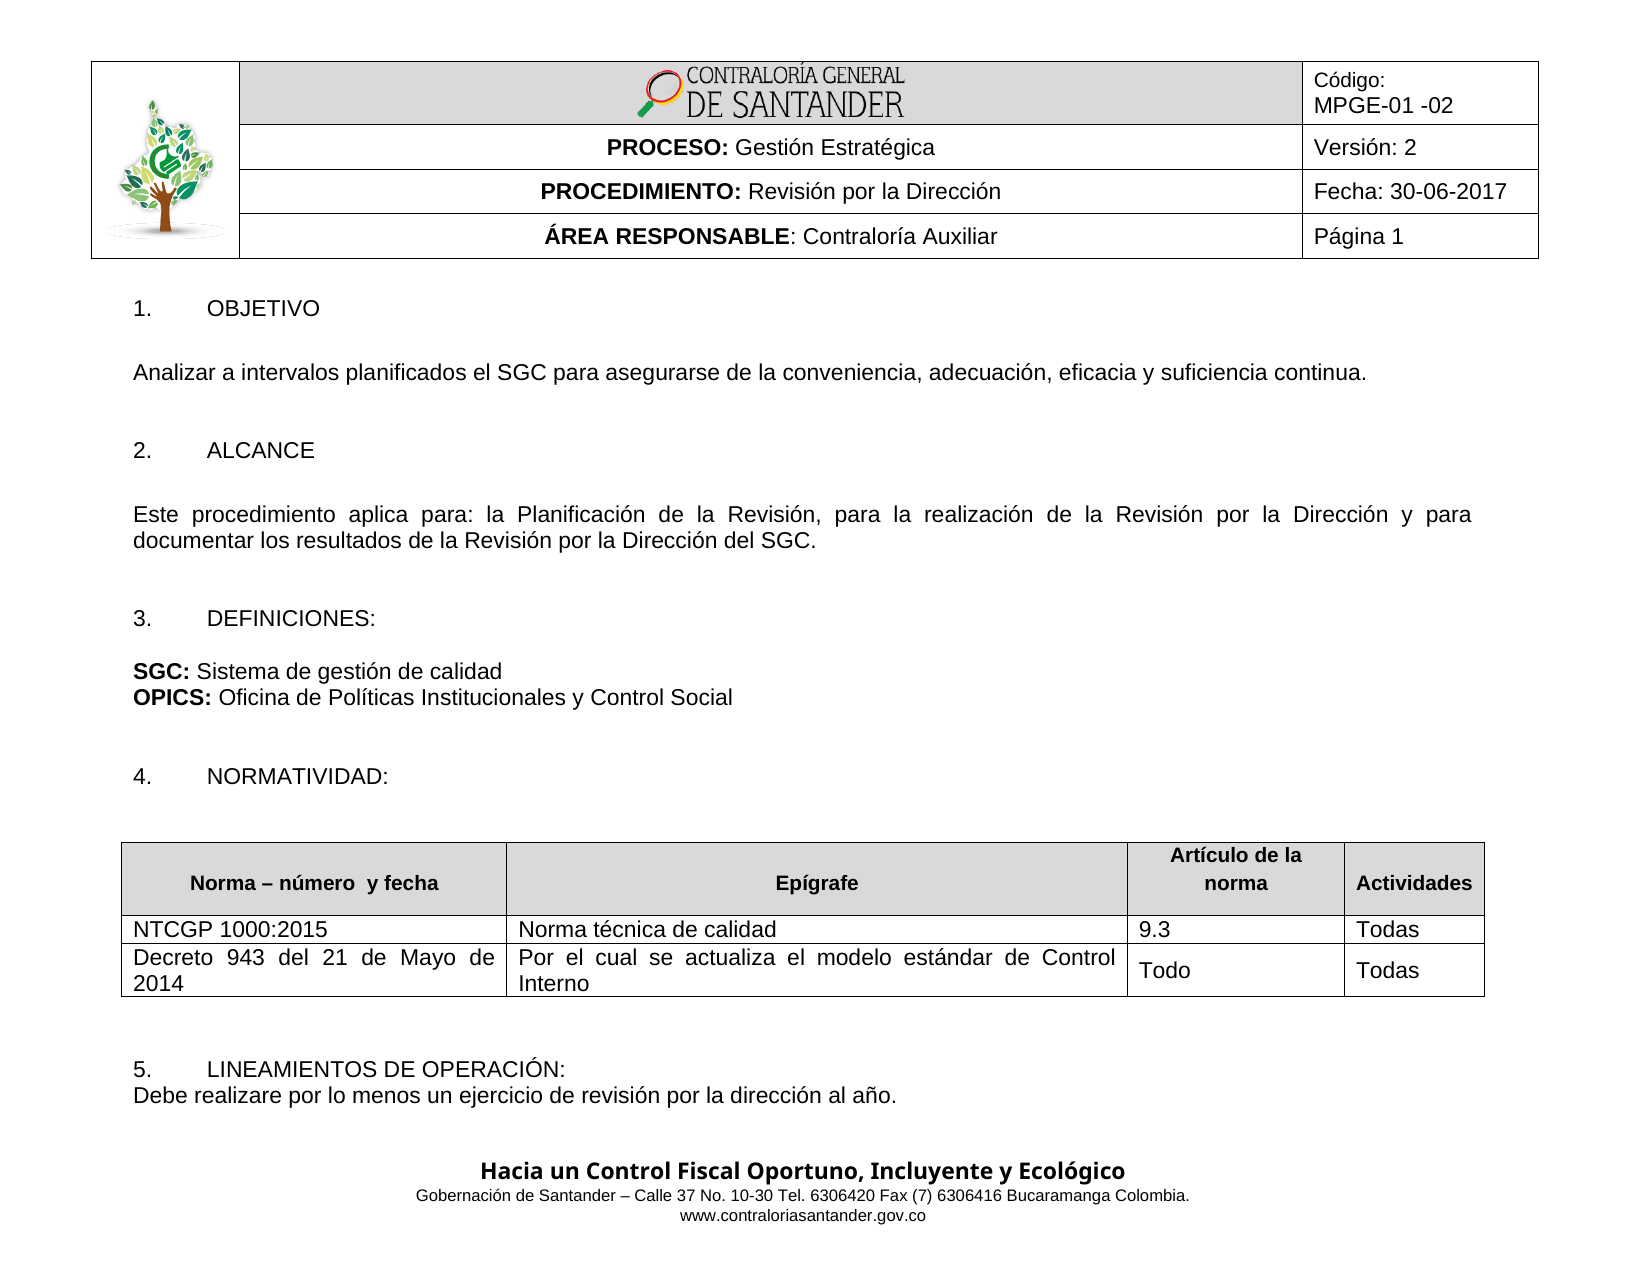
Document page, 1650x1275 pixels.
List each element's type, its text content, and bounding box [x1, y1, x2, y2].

text 3. DEFINICIONES: [133, 605, 1556, 631]
picture [637, 61, 905, 125]
text Debe realizare por lo menos un ejercicio de revisión por la dirección al año. [133, 1082, 1556, 1108]
table_cell Decreto 943 del 21 de Mayo de 2014 [122, 944, 506, 996]
table_cell Todas [1345, 916, 1484, 942]
table_cell Por el cual se actualiza el modelo estándar de Control Interno [507, 944, 1127, 996]
table_header Norma – número y fecha [122, 843, 506, 915]
table_cell Todo [1128, 944, 1344, 996]
text 2. ALCANCE [133, 437, 1556, 463]
table_cell 9.3 [1128, 916, 1344, 942]
text 1. OBJETIVO [133, 295, 1556, 322]
text OPICS: Oficina de Políticas Institucionales y Control Social [111, 684, 1473, 710]
table_cell Norma técnica de calidad [507, 916, 1127, 942]
text Este procedimiento aplica para: la Planificación de la Revisión, para la realización de la Revisión por la Dirección y para documentar los resultados de la Revisión por la Dirección del SGC. [133, 501, 1473, 553]
table_header Artículo de la norma [1128, 843, 1344, 915]
text Analizar a intervalos planificados el SGC para asegurarse de la conveniencia, adecuación, eficacia y suficiencia continua. [133, 359, 1473, 386]
table_header Actividades [1345, 843, 1484, 915]
text 4. NORMATIVIDAD: [133, 763, 1556, 789]
text SGC: Sistema de gestión de calidad [111, 658, 1473, 684]
table_header Epígrafe [507, 843, 1127, 915]
text 5. LINEAMIENTOS DE OPERACIÓN: [133, 1056, 1556, 1082]
table_cell Todas [1345, 944, 1484, 996]
table_cell NTCGP 1000:2015 [122, 916, 506, 942]
picture [105, 93, 226, 239]
